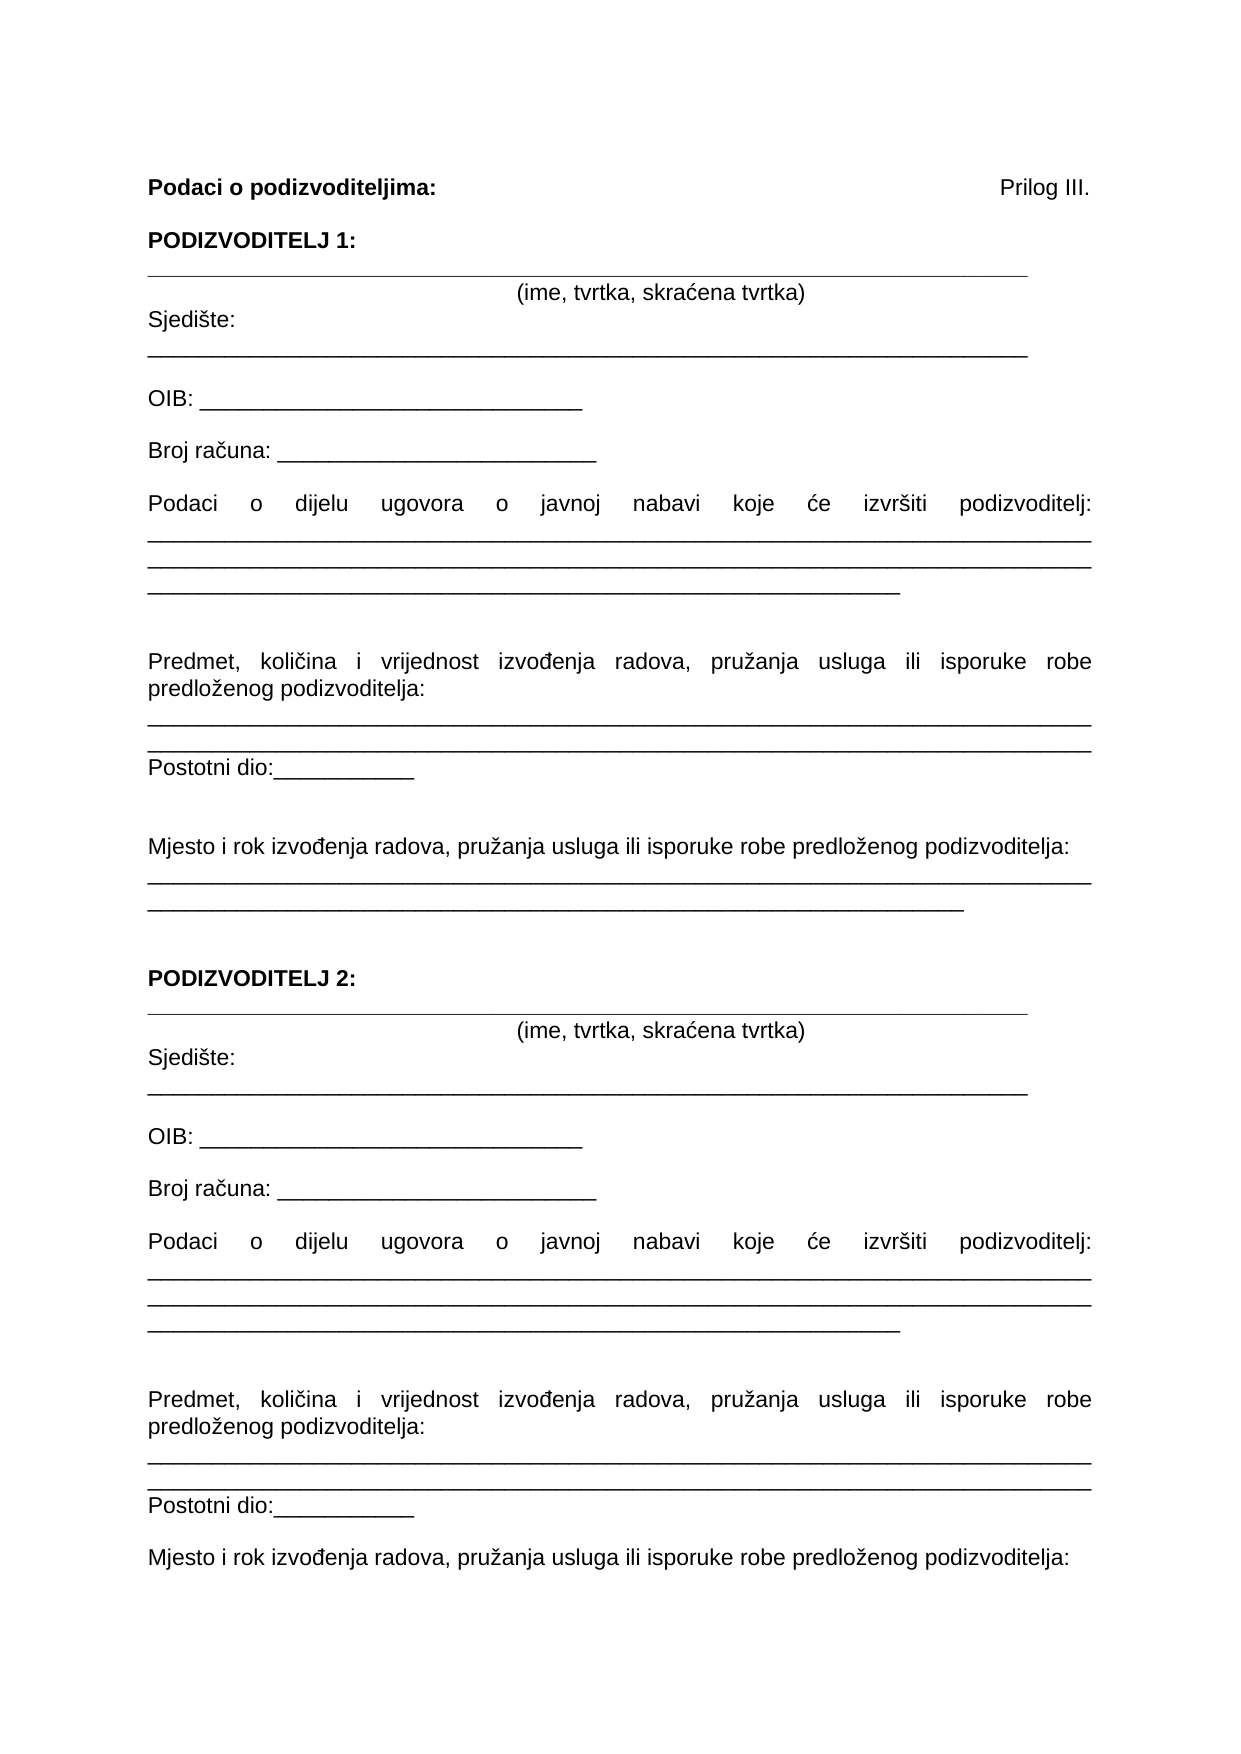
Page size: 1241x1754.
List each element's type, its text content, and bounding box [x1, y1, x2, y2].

text Mjesto i rok izvođenja radova, pružanja usluga ili isporuke robe predloženog podizvoditelja: [148, 833, 1093, 859]
text Podaci o podizvoditeljima: Prilog III. [148, 174, 1093, 200]
text OIB: ______________________________ [148, 1123, 1093, 1149]
text Broj računa: _________________________ [148, 437, 1093, 464]
text OIB: ______________________________ [148, 385, 1093, 411]
text Predmet, količina i vrijednost izvođenja radova, pružanja usluga ili isporuke robe predloženog podizvoditelja: [148, 1386, 1093, 1439]
text Mjesto i rok izvođenja radova, pružanja usluga ili isporuke robe predloženog podizvoditelja: [148, 1544, 1093, 1571]
text ____________________________________________________________________________________________________________________________________________________ Postotni dio:___________ [148, 1439, 1093, 1518]
text Sjedište: _____________________________________________________________________ [148, 306, 1093, 358]
text Broj računa: _________________________ [148, 1175, 1093, 1202]
text (ime, tvrtka, skraćena tvrtka) [443, 279, 1093, 306]
text PODIZVODITELJ 1: _____________________________________________________________________ [148, 227, 1093, 279]
text Sjedište: _____________________________________________________________________ [148, 1044, 1093, 1096]
text PODIZVODITELJ 2: _____________________________________________________________________ [148, 964, 1093, 1017]
text Predmet, količina i vrijednost izvođenja radova, pružanja usluga ili isporuke robe predloženog podizvoditelja: [148, 648, 1093, 701]
text ____________________________________________________________________________________________________________________________________________________Postotni dio:___________ [148, 701, 1093, 780]
text (ime, tvrtka, skraćena tvrtka) [443, 1017, 1093, 1044]
text __________________________________________________________________________________________________________________________________________ [148, 859, 1093, 912]
